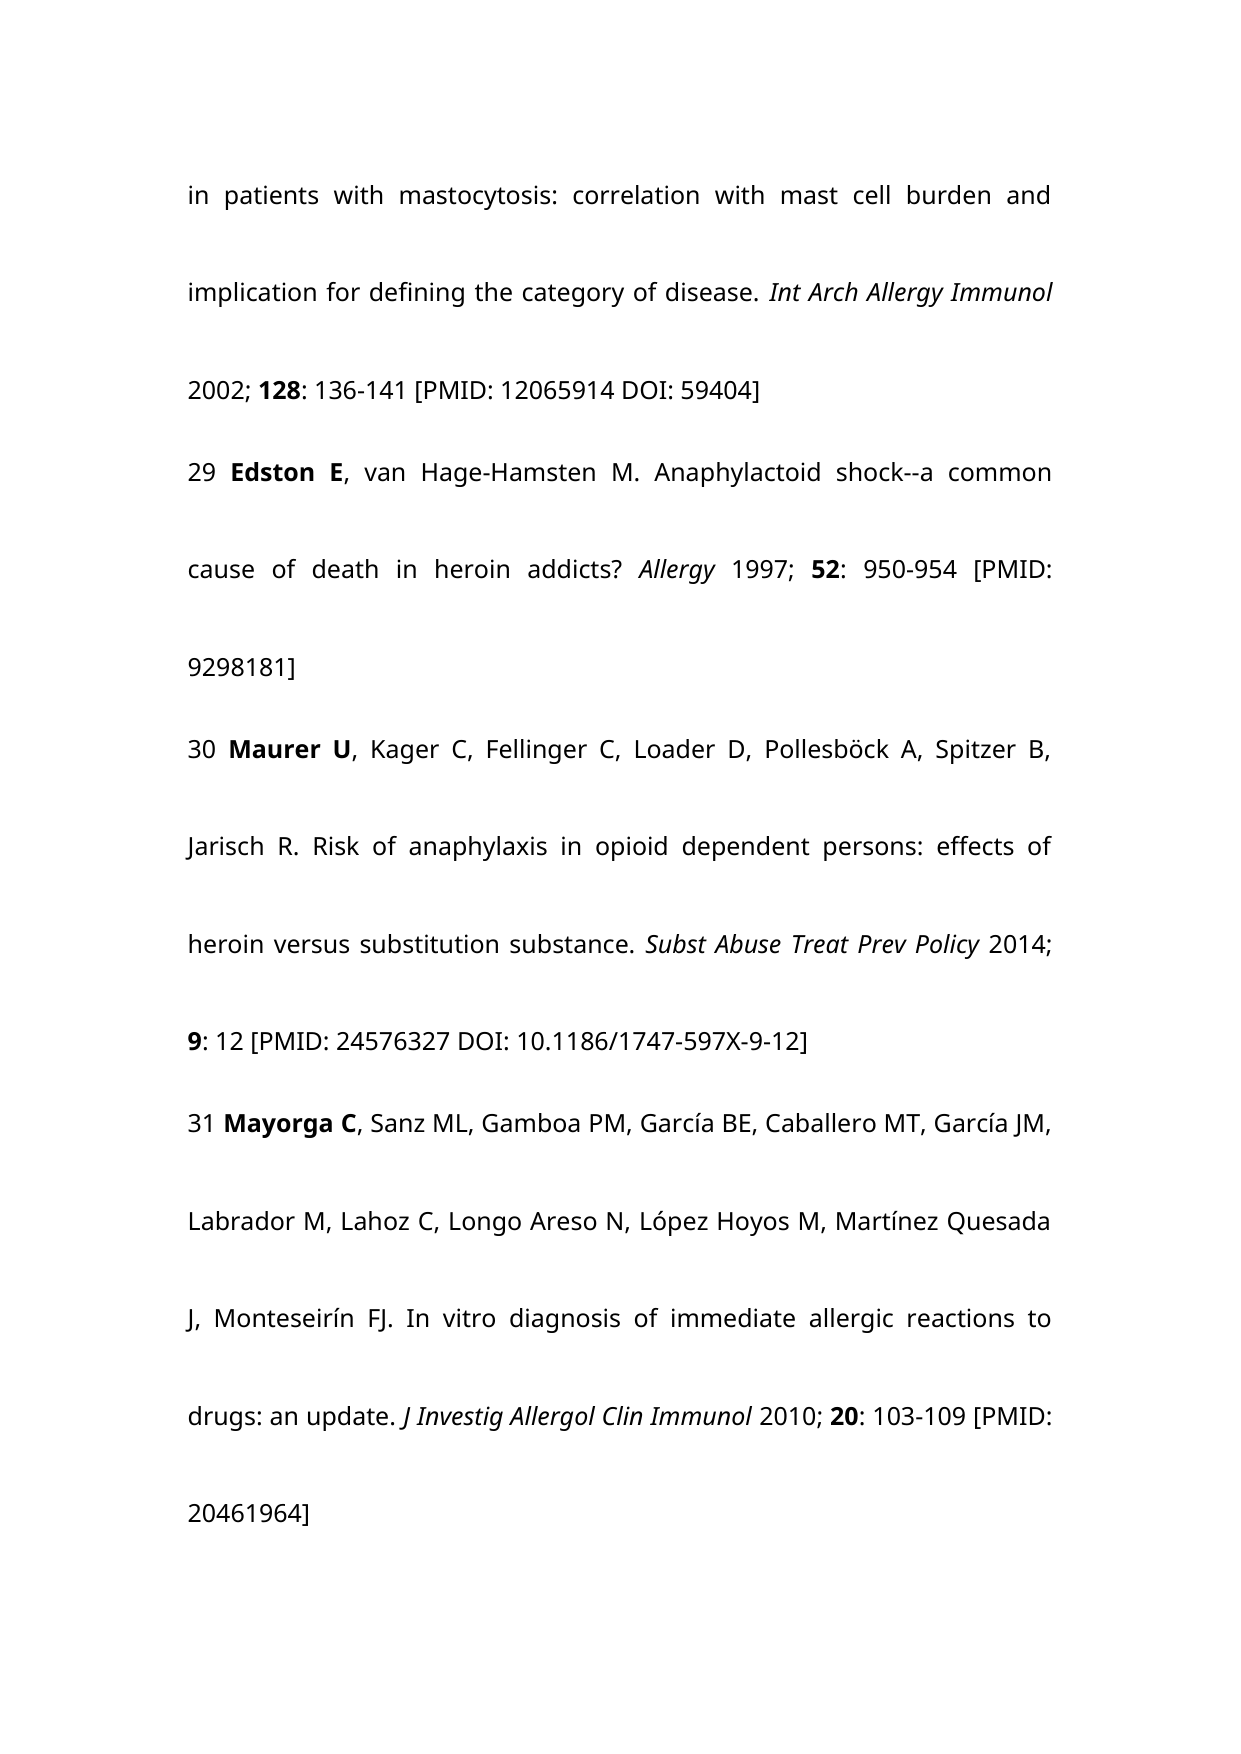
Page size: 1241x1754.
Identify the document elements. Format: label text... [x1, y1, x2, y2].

text 31 Mayorga C, Sanz ML, Gamboa PM, García BE, Caballero MT, García JM, Labrador M, Lahoz C, Longo Areso N, López Hoyos M, Martínez Quesada J, Monteseirín FJ. In vitro diagnosis of immediate allergic reactions to drugs: an update. J Investig Allergol Clin Immunol 2010; 20: 103-109 [PMID: 20461964] [187, 1090, 1053, 1545]
text 30 Maurer U, Kager C, Fellinger C, Loader D, Pollesböck A, Spitzer B, Jarisch R. Risk of anaphylaxis in opioid dependent persons: effects of heroin versus substitution substance. Subst Abuse Treat Prev Policy 2014; 9: 12 [PMID: 24576327 DOI: 10.1186/1747-597X-9-12] [187, 716, 1053, 1073]
text 29 Edston E, van Hage-Hamsten M. Anaphylactoid shock--a common cause of death in heroin addicts? Allergy 1997; 52: 950-954 [PMID: 9298181] [187, 439, 1053, 699]
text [187, 162, 1053, 422]
